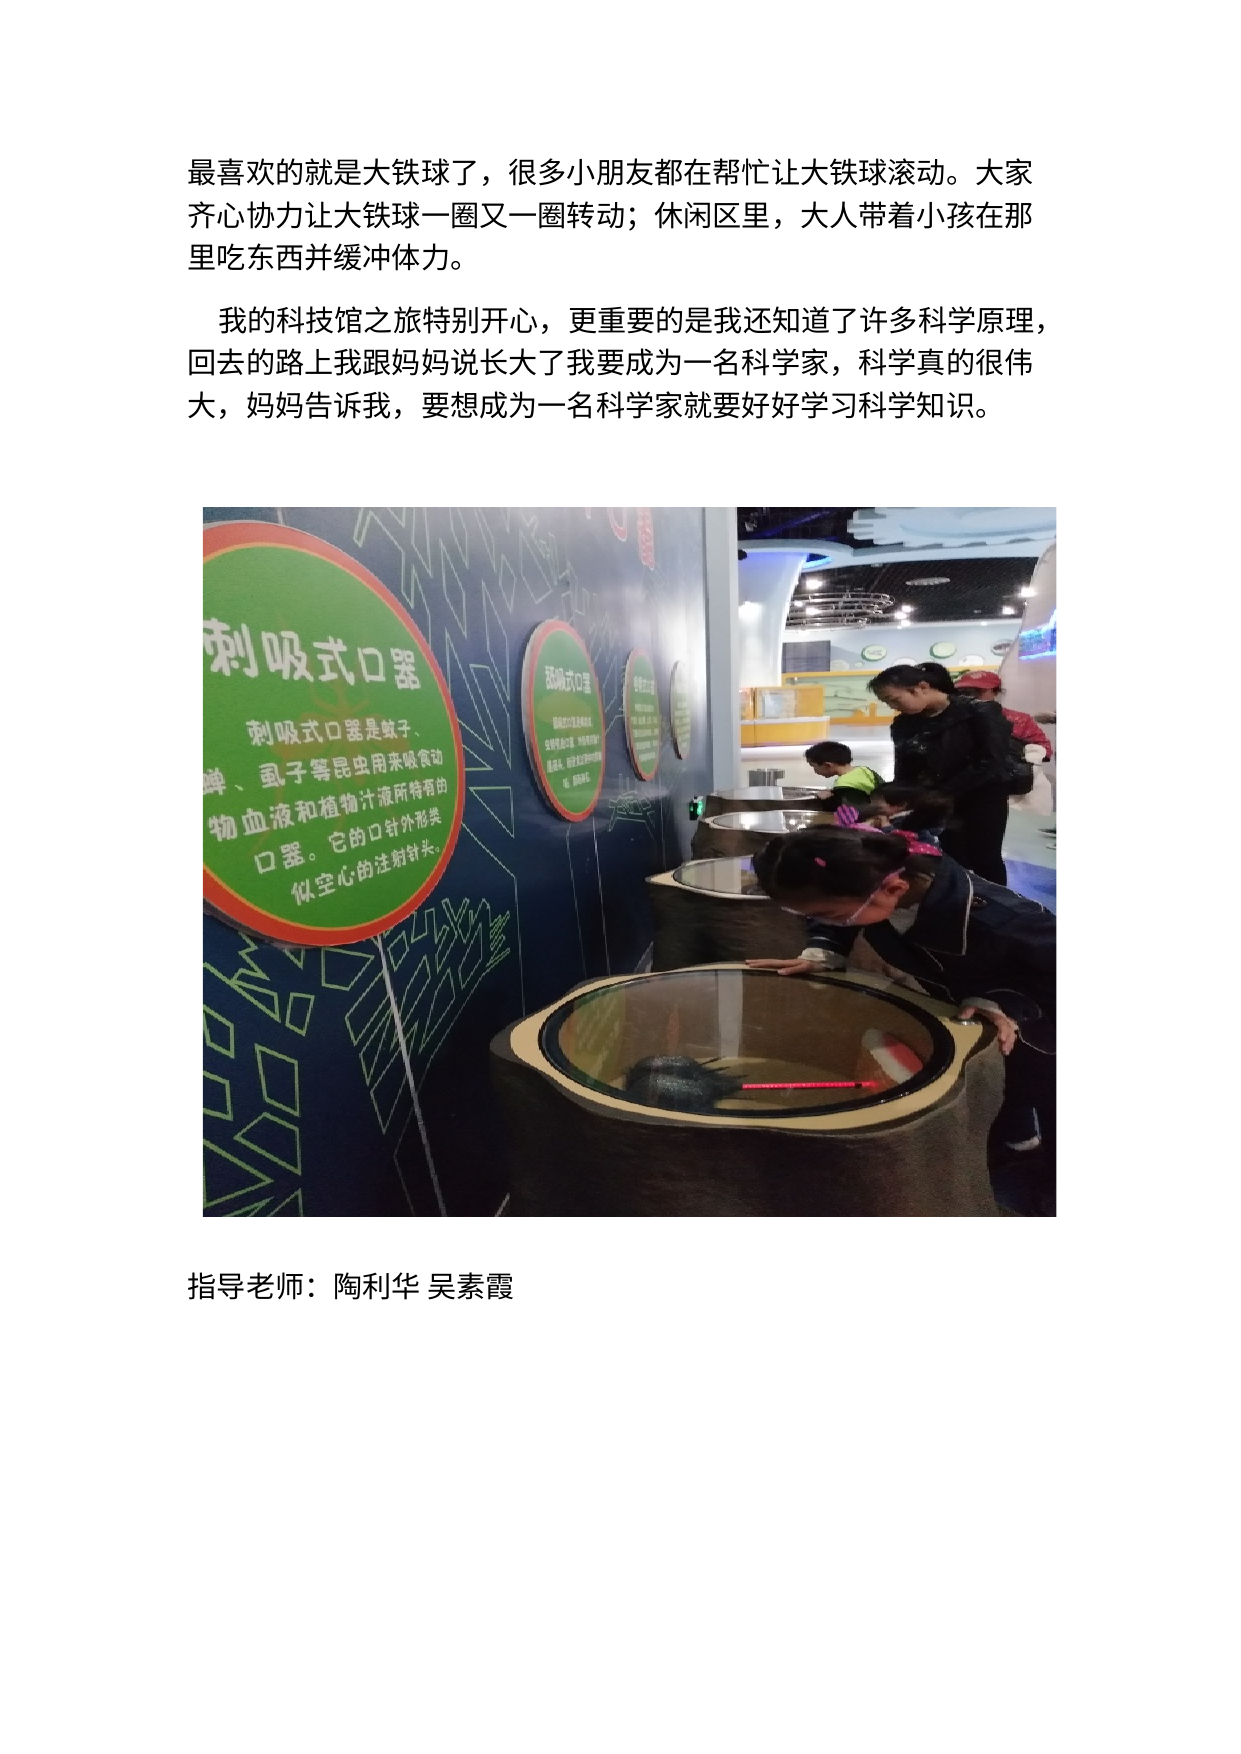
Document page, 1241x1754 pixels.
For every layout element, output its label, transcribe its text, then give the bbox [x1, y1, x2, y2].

text 我的科技馆之旅特别开心，更重要的是我还知道了许多科学原理，回去的路上我跟妈妈说长大了我要成为一名科学家，科学真的很伟大，妈妈告诉我，要想成为一名科学家就要好好学习科学知识。 [187, 298, 1053, 424]
picture [200, 507, 1056, 1213]
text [187, 150, 1053, 277]
